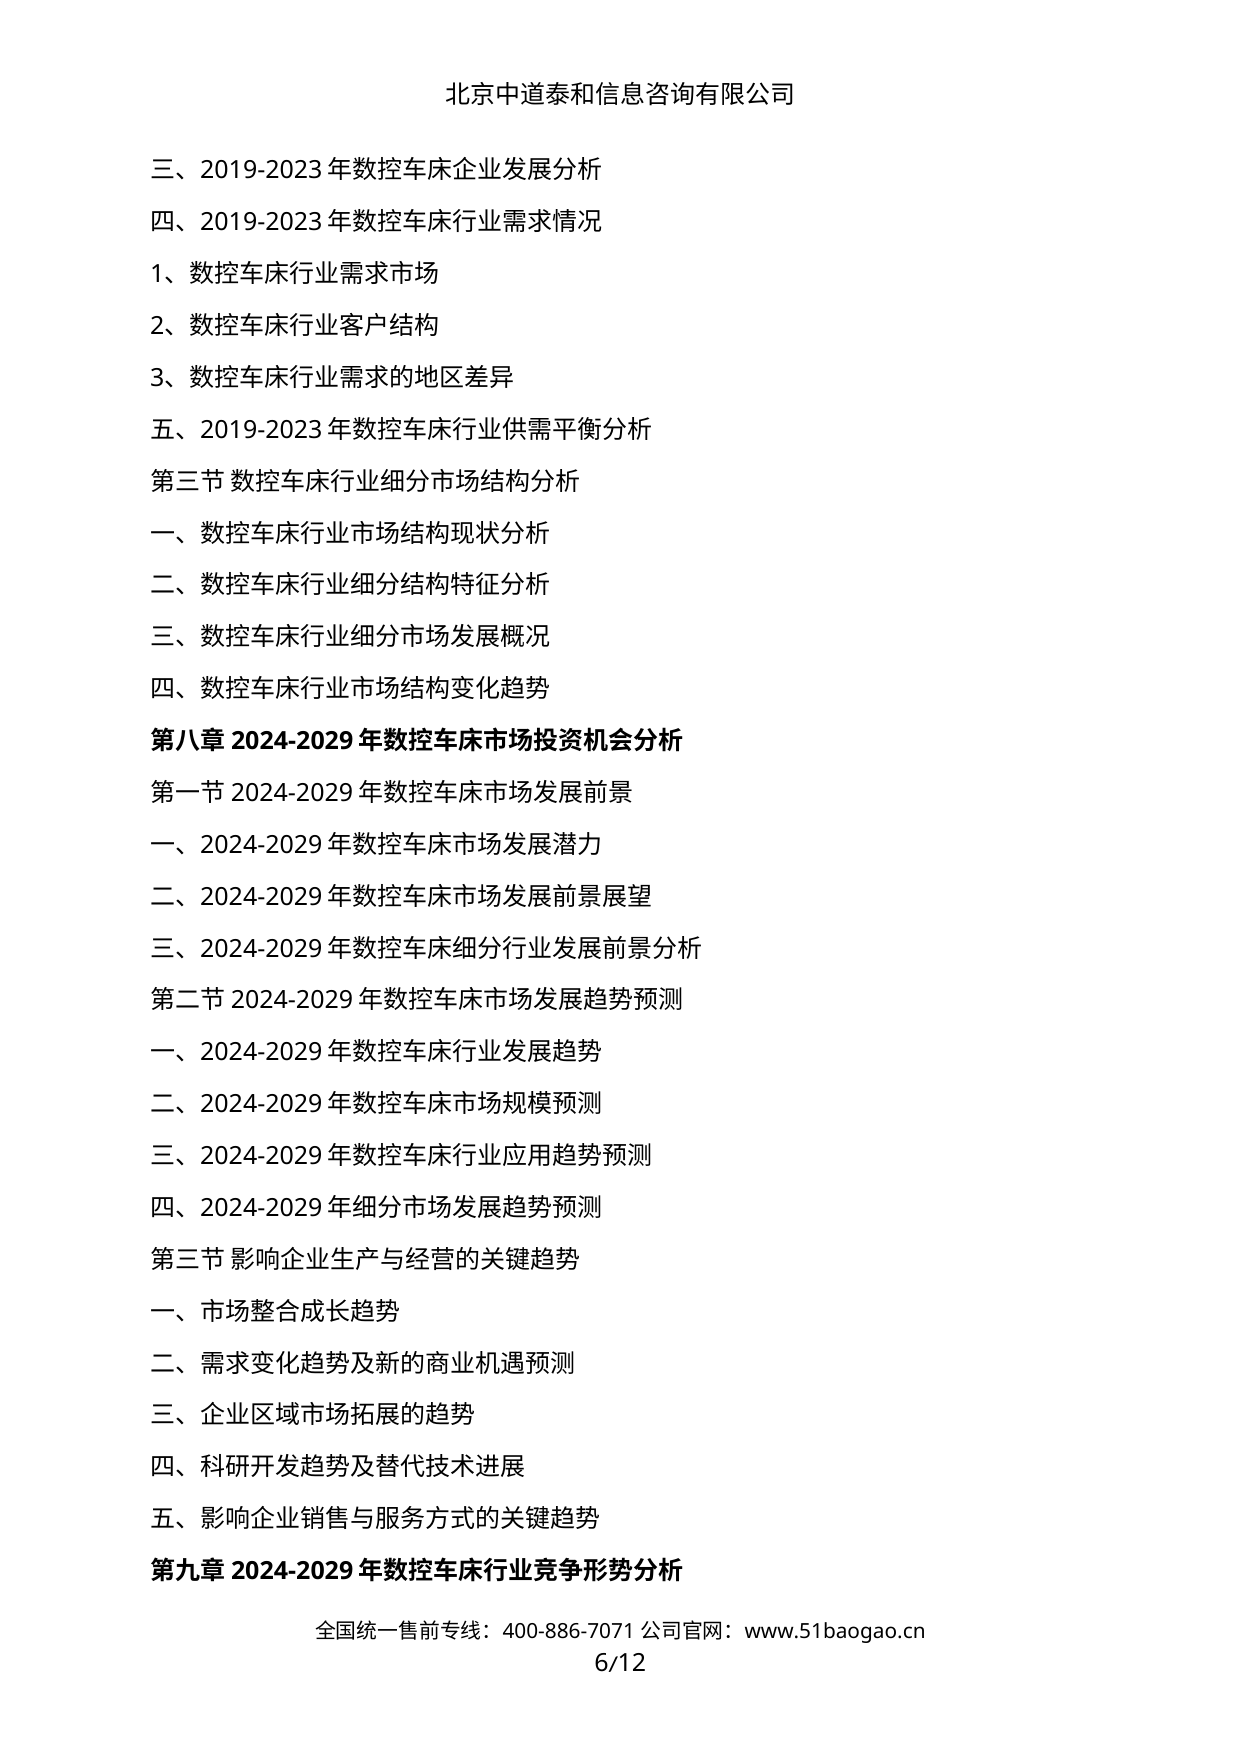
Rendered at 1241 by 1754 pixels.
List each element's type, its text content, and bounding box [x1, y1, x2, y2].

text 三、2019-2023年数控车床企业发展分析 [150, 150, 1090, 186]
text 五、2019-2023年数控车床行业供需平衡分析 [150, 409, 1090, 446]
text 第二节 2024-2029年数控车床市场发展趋势预测 [150, 980, 1090, 1016]
text 一、数控车床行业市场结构现状分析 [150, 513, 1090, 549]
text 四、2024-2029年细分市场发展趋势预测 [150, 1187, 1090, 1224]
text 四、数控车床行业市场结构变化趋势 [150, 669, 1090, 705]
text 3、数控车床行业需求的地区差异 [150, 357, 1090, 394]
text 一、2024-2029年数控车床行业发展趋势 [150, 1032, 1090, 1068]
text 一、市场整合成长趋势 [150, 1291, 1090, 1327]
text 第三节 影响企业生产与经营的关键趋势 [150, 1239, 1090, 1276]
text 二、需求变化趋势及新的商业机遇预测 [150, 1343, 1090, 1379]
text 2、数控车床行业客户结构 [150, 306, 1090, 342]
text 三、2024-2029年数控车床行业应用趋势预测 [150, 1136, 1090, 1172]
text 第九章 2024-2029年数控车床行业竞争形势分析 [150, 1551, 1090, 1587]
text 一、2024-2029年数控车床市场发展潜力 [150, 824, 1090, 861]
text 二、2024-2029年数控车床市场发展前景展望 [150, 876, 1090, 912]
text 四、科研开发趋势及替代技术进展 [150, 1447, 1090, 1483]
text 二、数控车床行业细分结构特征分析 [150, 565, 1090, 601]
text 第八章 2024-2029年数控车床市场投资机会分析 [150, 721, 1090, 757]
text 第一节 2024-2029年数控车床市场发展前景 [150, 772, 1090, 809]
text 三、数控车床行业细分市场发展概况 [150, 617, 1090, 653]
text 四、2019-2023年数控车床行业需求情况 [150, 202, 1090, 238]
text 1、数控车床行业需求市场 [150, 254, 1090, 290]
text 二、2024-2029年数控车床市场规模预测 [150, 1084, 1090, 1120]
text 三、2024-2029年数控车床细分行业发展前景分析 [150, 928, 1090, 964]
text 五、影响企业销售与服务方式的关键趋势 [150, 1499, 1090, 1535]
text 第三节 数控车床行业细分市场结构分析 [150, 461, 1090, 497]
text 三、企业区域市场拓展的趋势 [150, 1395, 1090, 1431]
